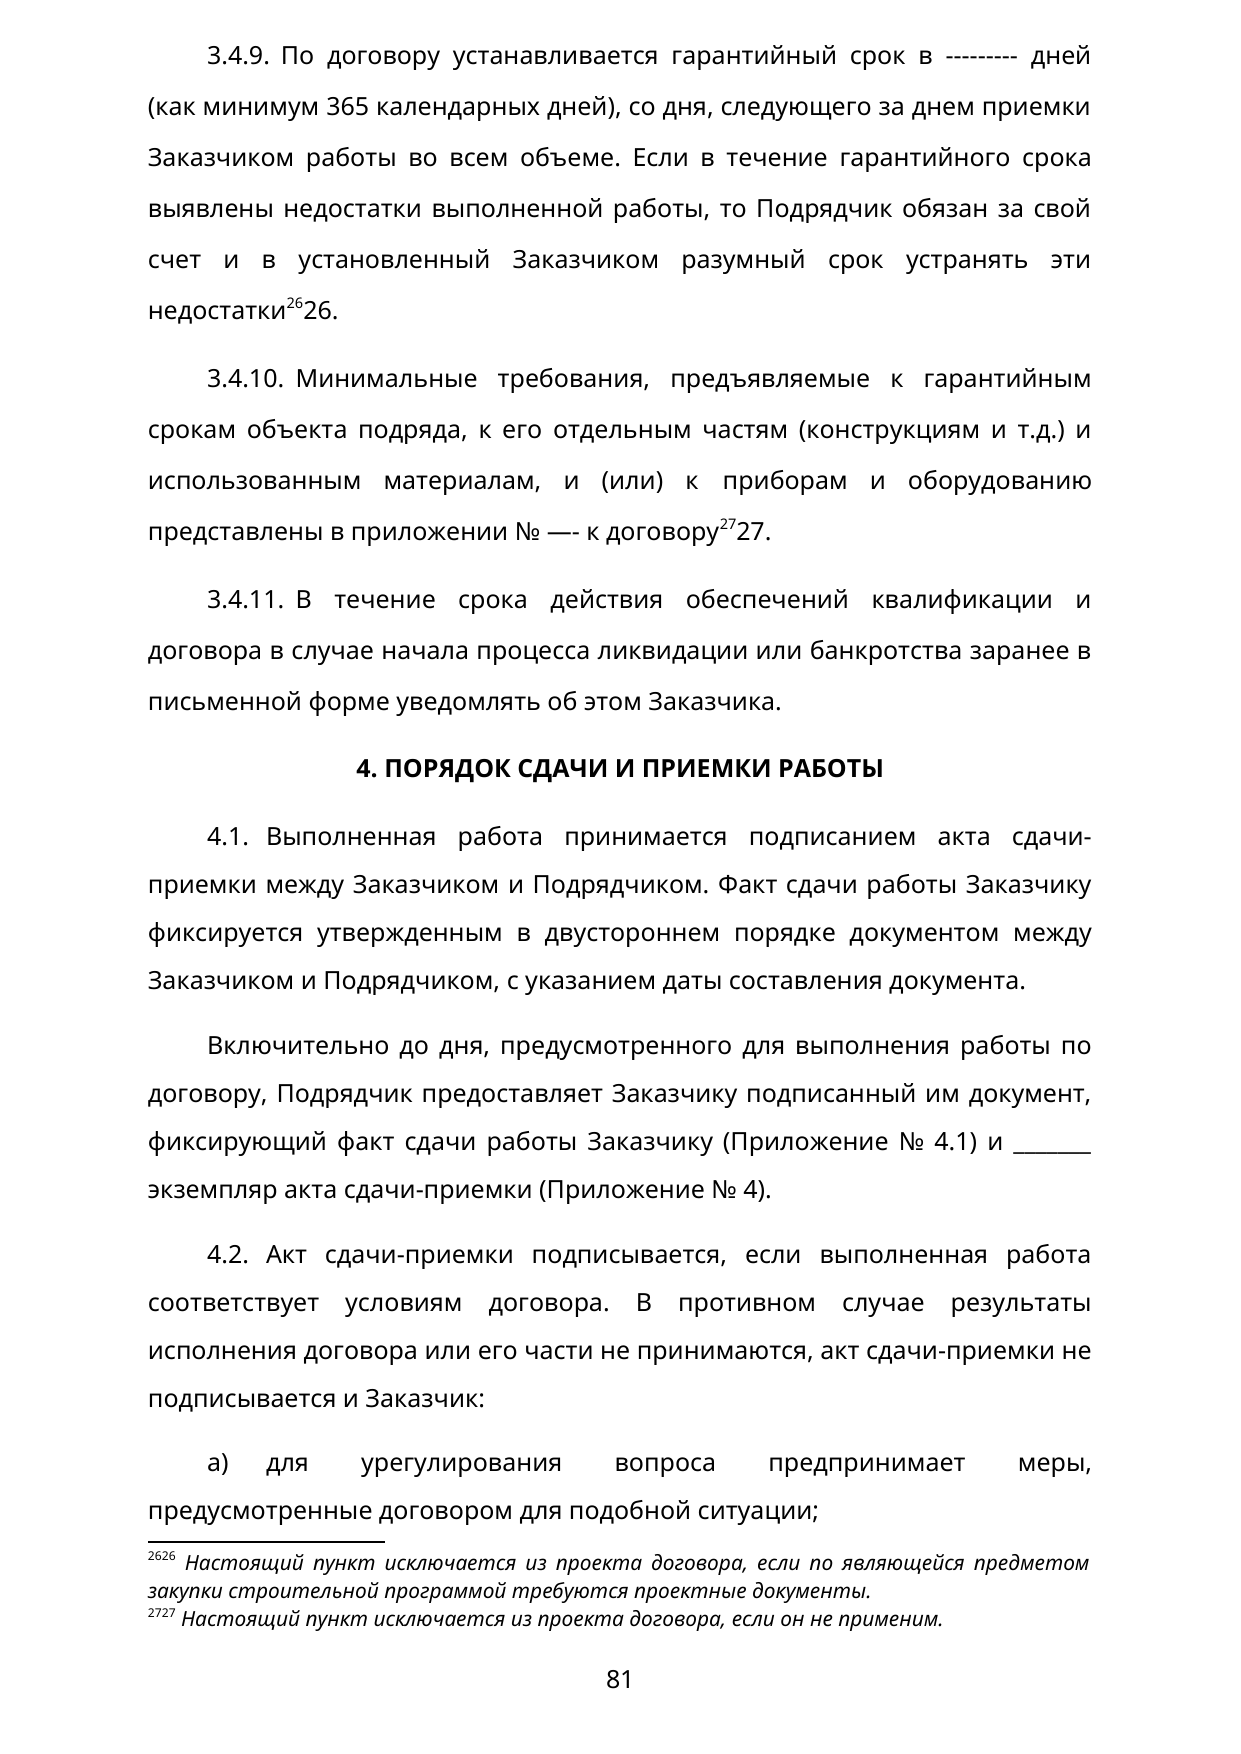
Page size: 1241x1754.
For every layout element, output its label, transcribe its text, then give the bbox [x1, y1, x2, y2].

text Включительно до дня, предусмотренного для выполнения работы по договору, Подрядчик предоставляет Заказчику подписанный им документ, фиксирующий факт сдачи работы Заказчику (Приложение № 4.1) и _______ экземпляр акта сдачи-приемки (Приложение № 4). [148, 1027, 1092, 1206]
text 3.4.10. Минимальные требования, предъявляемые к гарантийным срокам объекта подряда, к его отдельным частям (конструкциям и т.д.) и использованным материалам, и (или) к приборам и оборудованию представлены в приложении № —- к договору27. [148, 360, 1092, 548]
text 4.1. Выполненная работа принимается подписанием акта сдачи-приемки между Заказчиком и Подрядчиком. Факт сдачи работы Заказчику фиксируется утвержденным в двустороннем порядке документом между Заказчиком и Подрядчиком, с указанием даты составления документа. [148, 819, 1092, 997]
text 3.4.11. В течение срока действия обеспечений квалификации и договора в случае начала процесса ликвидации или банкротства заранее в письменной форме уведомлять об этом Заказчика. [148, 581, 1092, 717]
text 4.2. Акт сдачи-приемки подписывается, если выполненная работа соответствует условиям договора. В противном случае результаты исполнения договора или его части не принимаются, акт сдачи-приемки не подписывается и Заказчик: [148, 1236, 1092, 1414]
text 3.4.9. По договору устанавливается гарантийный срок в --------- дней (как минимум 365 календарных дней), со дня, следующего за днем приемки Заказчиком работы во всем объеме. Если в течение гарантийного срока выявлены недостатки выполненной работы, то Подрядчик обязан за свой счет и в установленный Заказчиком разумный срок устранять эти недостатки26. [148, 37, 1092, 327]
text 4. ПОРЯДОК СДАЧИ И ПРИЕМКИ РАБОТЫ [148, 751, 1092, 785]
text а) для урегулирования вопроса предпринимает меры, предусмотренные договором для подобной ситуации; [148, 1445, 1092, 1527]
